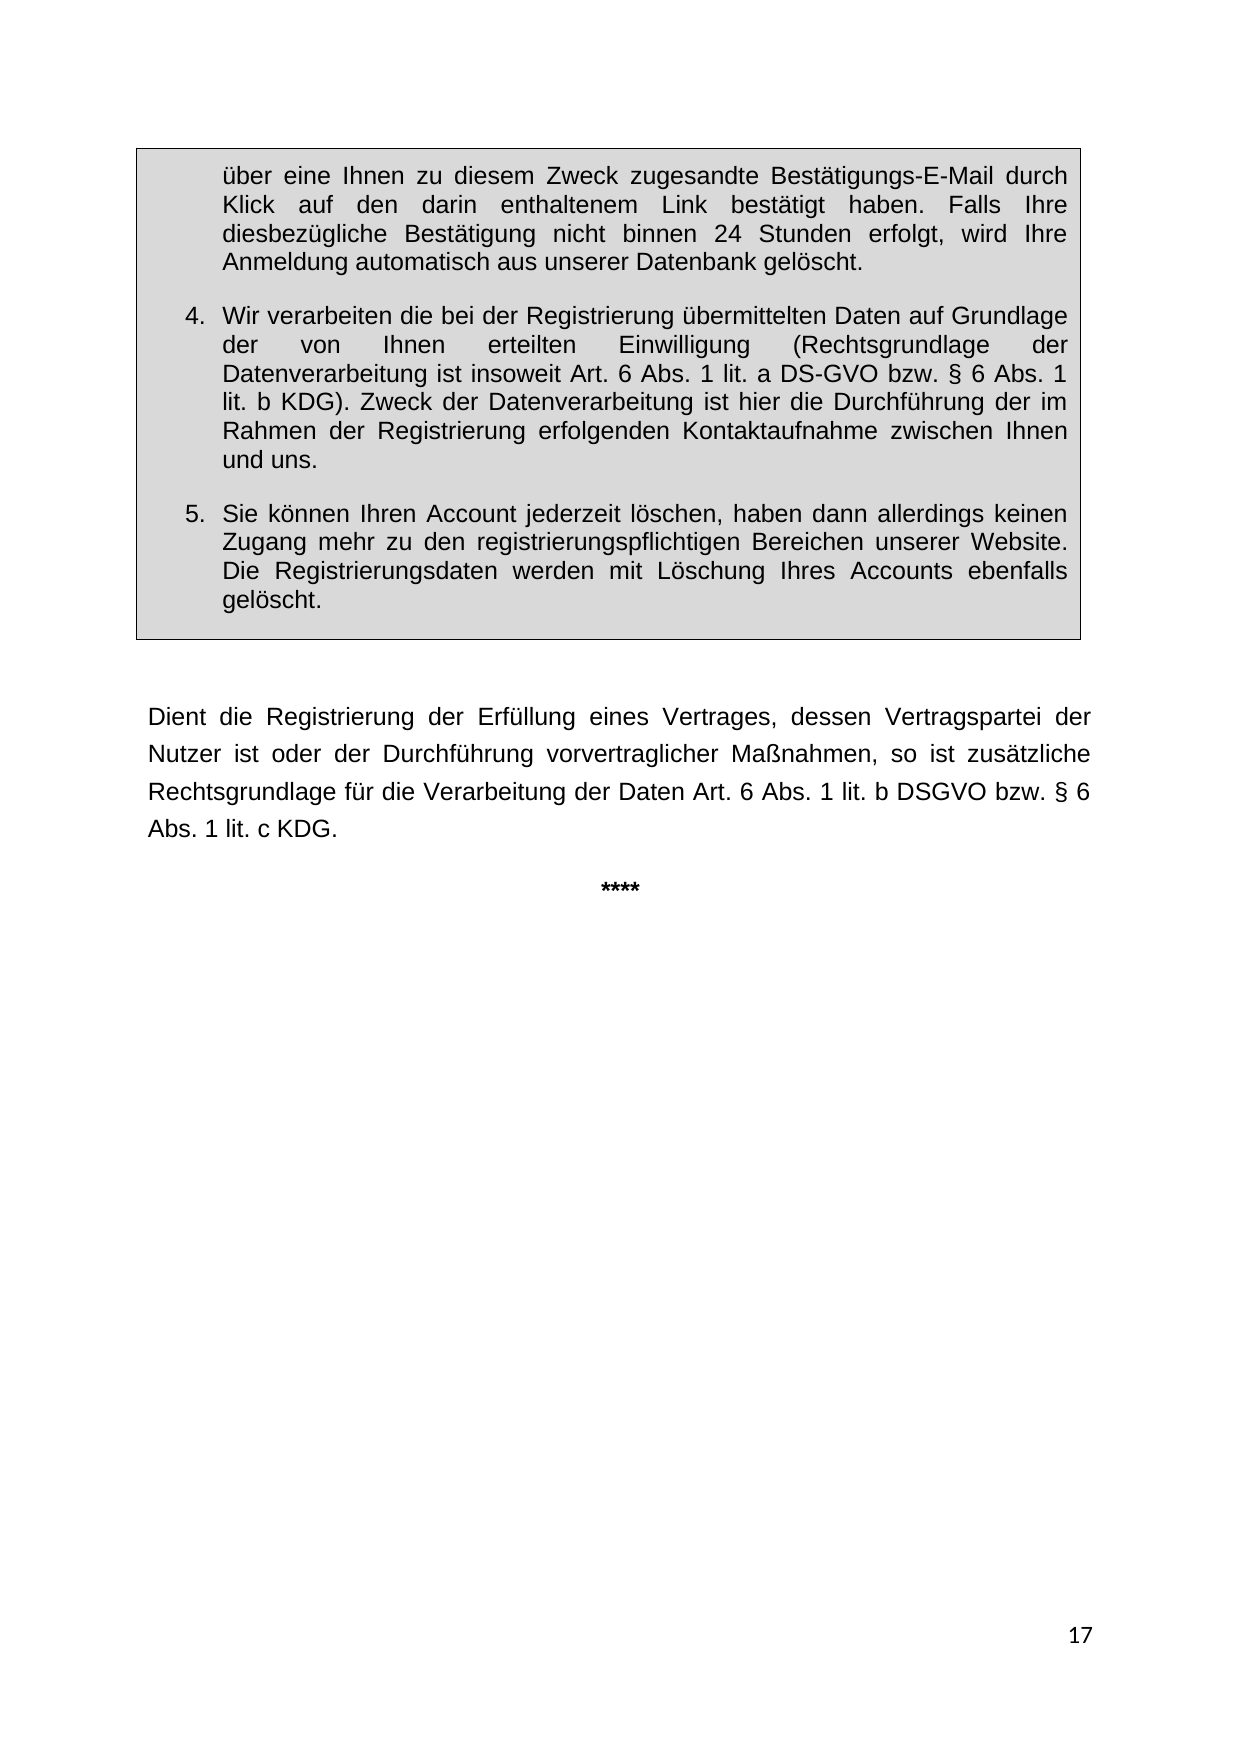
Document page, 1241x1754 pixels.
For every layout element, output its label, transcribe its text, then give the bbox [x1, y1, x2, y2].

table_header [137, 149, 1080, 639]
text Dient die Registrierung der Erfüllung eines Vertrages, dessen Vertragspartei der Nutzer ist oder der Durchführung vorvertraglicher Maßnahmen, so ist zusätzliche Rechtsgrundlage für die Verarbeitung der Daten Art. 6 Abs. 1 lit. b DSGVO bzw. § 6 Abs. 1 lit. c KDG. [148, 702, 1093, 843]
text **** [148, 876, 1093, 905]
